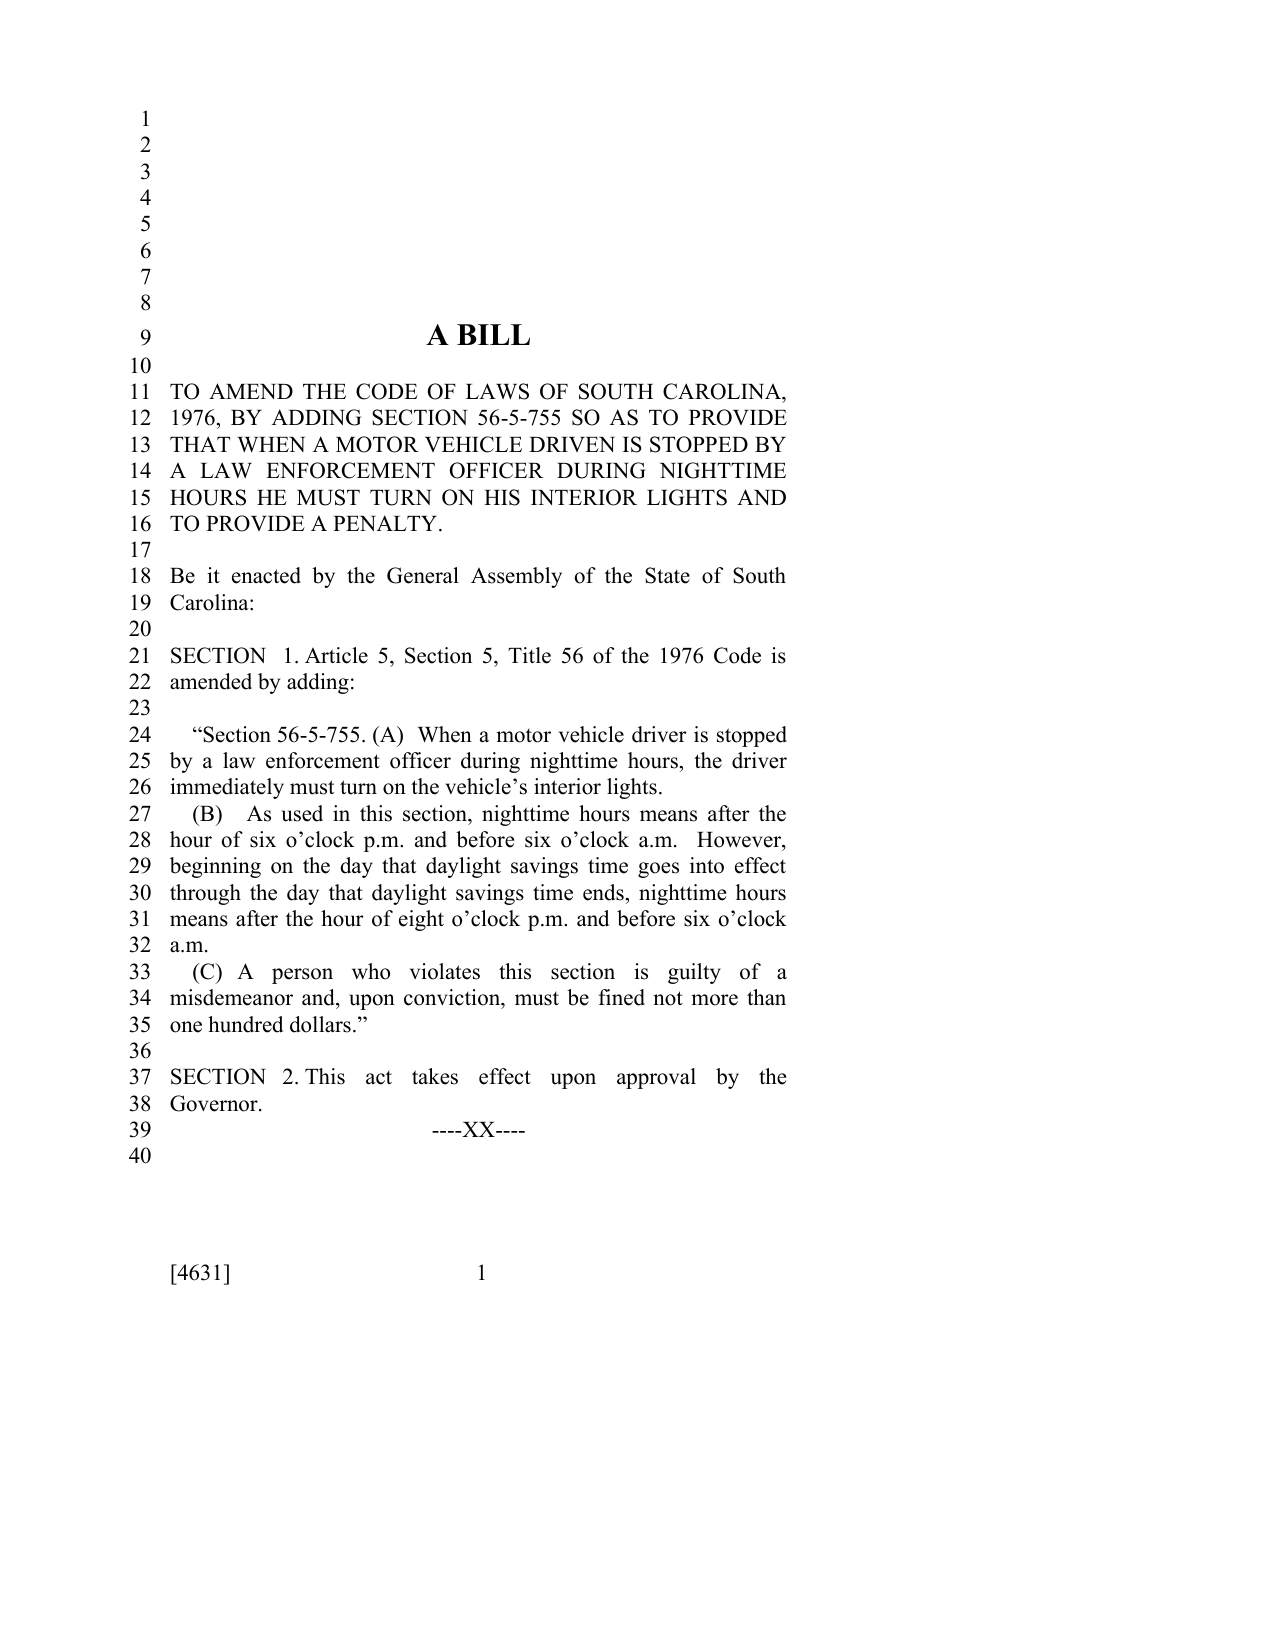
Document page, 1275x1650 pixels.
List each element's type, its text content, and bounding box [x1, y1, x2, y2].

text (C) A person who violates this section is guilty of a misdemeanor and, upon conviction, must be fined not more than one hundred dollars.” [169, 958, 787, 1037]
text ----XX---- [169, 1116, 787, 1142]
text SECTION 2. This act takes effect upon approval by the Governor. [169, 1063, 787, 1116]
text Be it enacted by the General Assembly of the State of South Carolina: [169, 563, 787, 615]
text A BILL [169, 316, 787, 352]
text (B) As used in this section, nighttime hours means after the hour of six o’clock p.m. and before six o’clock a.m. However, beginning on the day that daylight savings time goes into effect through the day that daylight savings time ends, nighttime hours means after the hour of eight o’clock p.m. and before six o’clock a.m. [169, 800, 787, 958]
text SECTION 1. Article 5, Section 5, Title 56 of the 1976 Code is amended by adding: [169, 642, 787, 694]
text “Section 56-5-755. (A) When a motor vehicle driver is stopped by a law enforcement officer during nighttime hours, the driver immediately must turn on the vehicle’s interior lights. [169, 721, 787, 800]
text TO AMEND THE CODE OF LAWS OF SOUTH CAROLINA, 1976, BY ADDING SECTION 56-5-755 SO AS TO PROVIDE THAT WHEN A MOTOR VEHICLE DRIVEN IS STOPPED BY A LAW ENFORCEMENT OFFICER DURING NIGHTTIME HOURS HE MUST TURN ON HIS INTERIOR LIGHTS AND TO PROVIDE A PENALTY. [169, 378, 787, 536]
